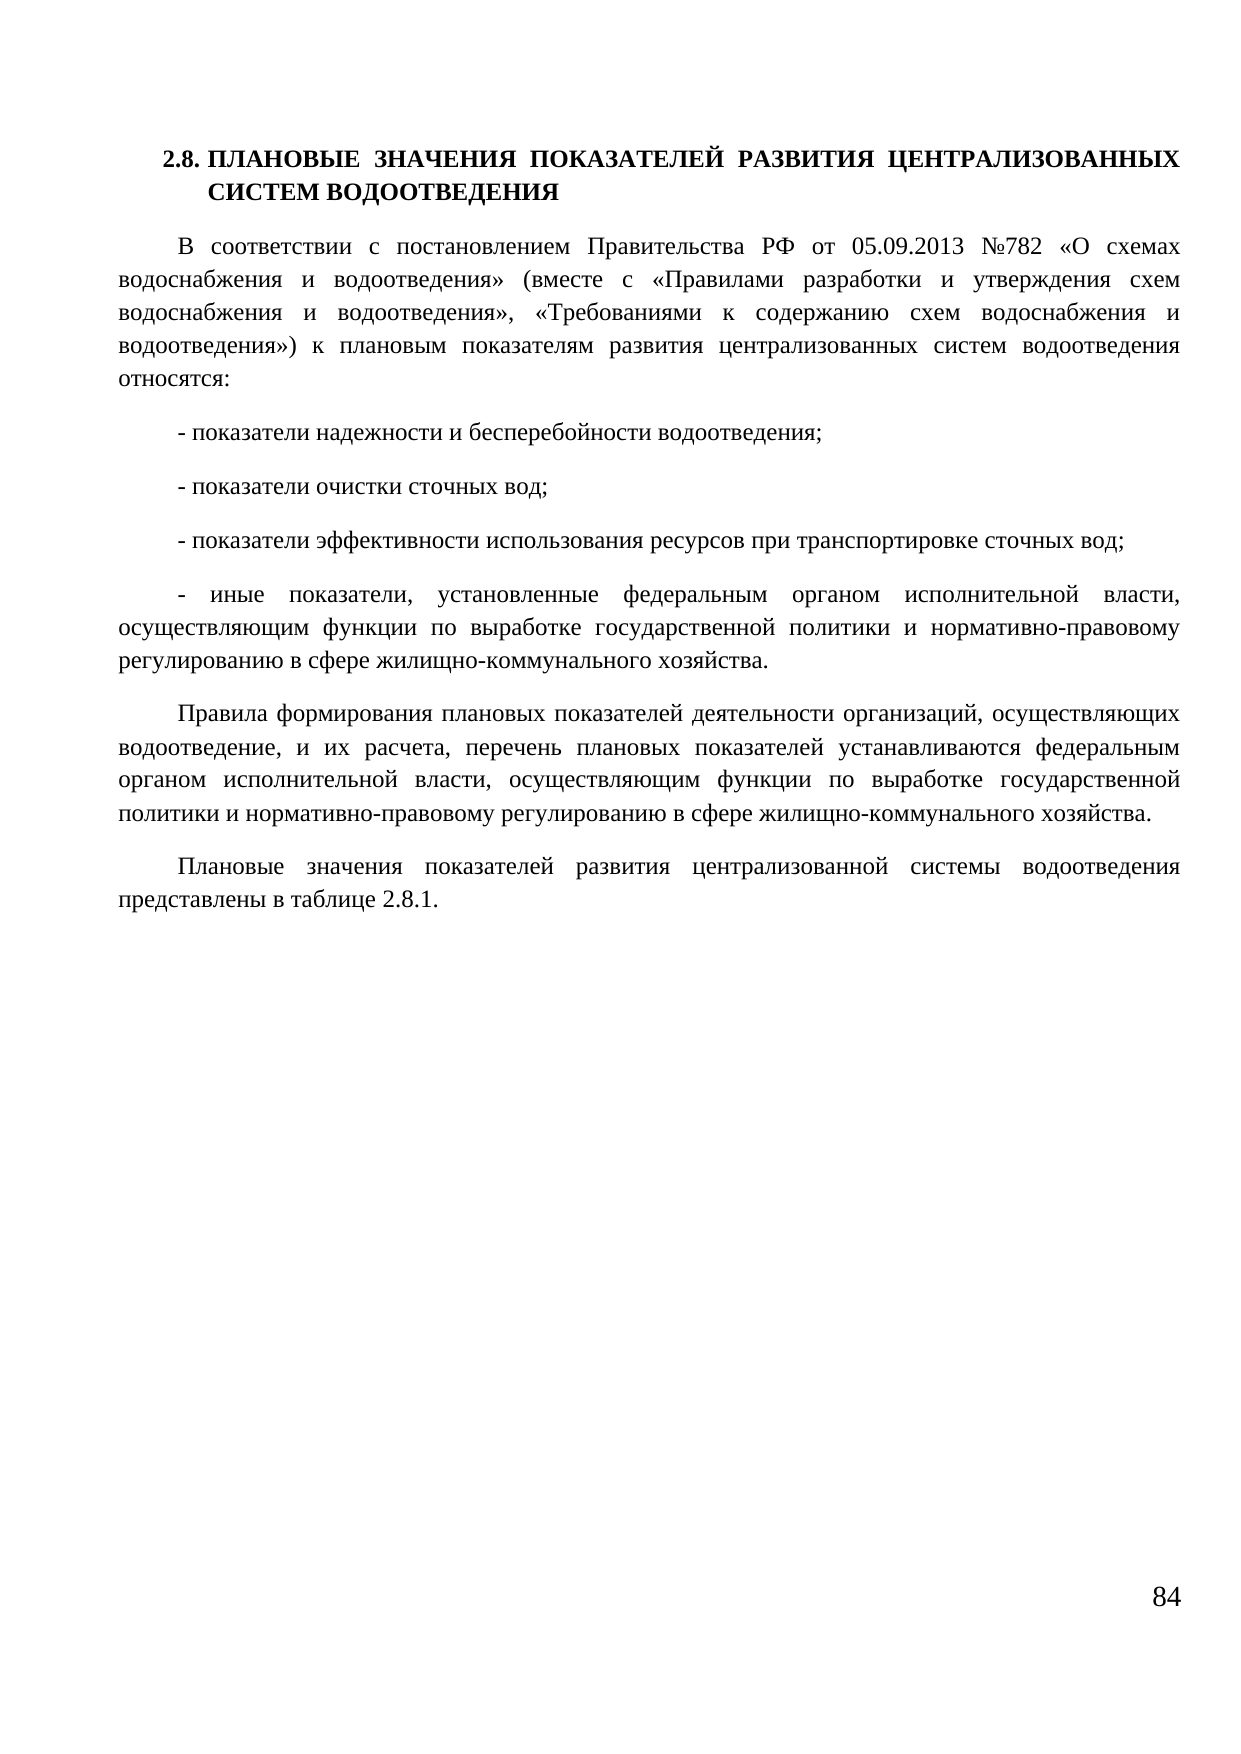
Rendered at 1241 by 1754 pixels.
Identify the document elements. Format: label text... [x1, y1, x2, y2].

text - показатели эффективности использования ресурсов при транспортировке сточных вод; [118, 525, 1181, 553]
text - показатели надежности и бесперебойности водоотведения; [118, 417, 1181, 446]
text - иные показатели, установленные федеральным органом исполнительной власти, осуществляющим функции по выработке государственной политики и нормативно-правовому регулированию в сфере жилищно-коммунального хозяйства. [118, 579, 1181, 673]
subtitle ПЛАНОВЫЕ ЗНАЧЕНИЯ ПОКАЗАТЕЛЕЙ РАЗВИТИЯ ЦЕНТРАЛИЗОВАННЫХ СИСТЕМ ВОДООТВЕДЕНИЯ [162, 144, 1181, 206]
text Плановые значения показателей развития централизованной системы водоотведения представлены в таблице 2.8.1. [118, 851, 1181, 913]
text В соответствии с постановлением Правительства РФ от 05.09.2013 №782 «О схемах водоснабжения и водоотведения» (вместе с «Правилами разработки и утверждения схем водоснабжения и водоотведения», «Требованиями к содержанию схем водоснабжения и водоотведения») к плановым показателям развития централизованных систем водоотведения относятся: [118, 231, 1181, 392]
text - показатели очистки сточных вод; [118, 471, 1181, 500]
text Правила формирования плановых показателей деятельности организаций, осуществляющих водоотведение, и их расчета, перечень плановых показателей устанавливаются федеральным органом исполнительной власти, осуществляющим функции по выработке государственной политики и нормативно-правовому регулированию в сфере жилищно-коммунального хозяйства. [118, 698, 1181, 826]
